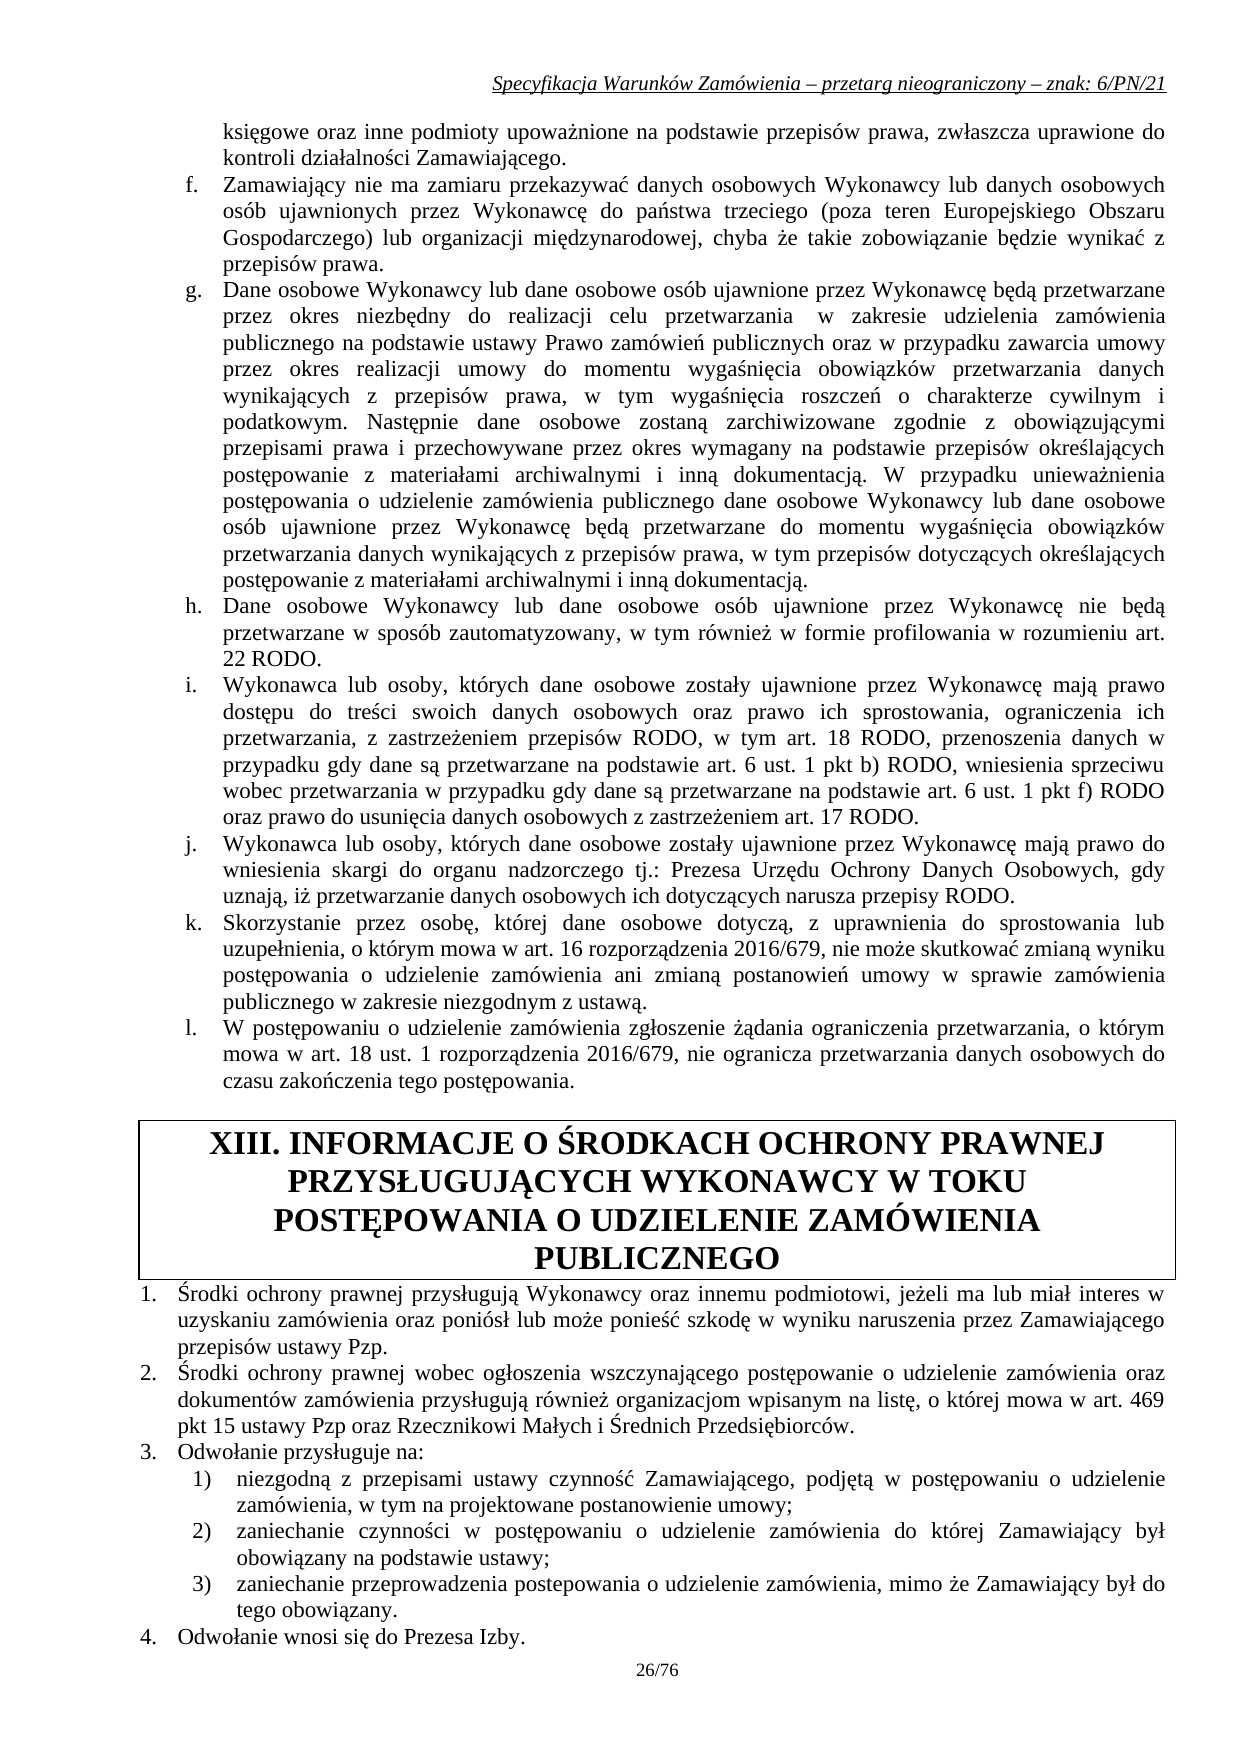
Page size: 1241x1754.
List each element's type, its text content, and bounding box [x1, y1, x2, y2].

list Odwołanie wnosi się do Prezesa Izby. [140, 1623, 1167, 1649]
text 2) zaniechanie czynności w postępowaniu o udzielenie zamówienia do której Zamawiający był obowiązany na podstawie ustawy; [192, 1517, 1167, 1570]
list Dane osobowe Wykonawcy lub dane osobowe osób ujawnione przez Wykonawcę nie będą przetwarzane w sposób zautomatyzowany, w tym również w formie profilowania w rozumieniu art. 22 RODO. [185, 592, 1167, 672]
list Środki ochrony prawnej wobec ogłoszenia wszczynającego postępowanie o udzielenie zamówienia oraz dokumentów zamówienia przysługują również organizacjom wpisanym na listę, o której mowa w art. 469 pkt 15 ustawy Pzp oraz Rzecznikowi Małych i Średnich Przedsiębiorców. [140, 1359, 1167, 1438]
list Środki ochrony prawnej przysługują Wykonawcy oraz innemu podmiotowi, jeżeli ma lub miał interes w uzyskaniu zamówienia oraz poniósł lub może ponieść szkodę w wyniku naruszenia przez Zamawiającego przepisów ustawy Pzp. [140, 1280, 1167, 1359]
list Zamawiający nie ma zamiaru przekazywać danych osobowych Wykonawcy lub danych osobowych osób ujawnionych przez Wykonawcę do państwa trzeciego (poza teren Europejskiego Obszaru Gospodarczego) lub organizacji międzynarodowej, chyba że takie zobowiązanie będzie wynikać z przepisów prawa. [185, 171, 1167, 276]
list Dane osobowe Wykonawcy lub dane osobowe osób ujawnione przez Wykonawcę będą przetwarzane przez okres niezbędny do realizacji celu przetwarzania w zakresie udzielenia zamówienia publicznego na podstawie ustawy Prawo zamówień publicznych oraz w przypadku zawarcia umowy przez okres realizacji umowy do momentu wygaśnięcia obowiązków przetwarzania danych wynikających z przepisów prawa, w tym wygaśnięcia roszczeń o charakterze cywilnym i podatkowym. Następnie dane osobowe zostaną zarchiwizowane zgodnie z obowiązującymi przepisami prawa i przechowywane przez okres wymagany na podstawie przepisów określających postępowanie z materiałami archiwalnymi i inną dokumentacją. W przypadku unieważnienia postępowania o udzielenie zamówienia publicznego dane osobowe Wykonawcy lub dane osobowe osób ujawnione przez Wykonawcę będą przetwarzane do momentu wygaśnięcia obowiązków przetwarzania danych wynikających z przepisów prawa, w tym przepisów dotyczących określających postępowanie z materiałami archiwalnymi i inną dokumentacją. [185, 276, 1167, 592]
text 1) niezgodną z przepisami ustawy czynność Zamawiającego, podjętą w postępowaniu o udzielenie zamówienia, w tym na projektowane postanowienie umowy; [192, 1465, 1167, 1517]
list Wykonawca lub osoby, których dane osobowe zostały ujawnione przez Wykonawcę mają prawo do wniesienia skargi do organu nadzorczego tj.: Prezesa Urzędu Ochrony Danych Osobowych, gdy uznają, iż przetwarzanie danych osobowych ich dotyczących narusza przepisy RODO. [185, 830, 1167, 909]
list Wykonawca lub osoby, których dane osobowe zostały ujawnione przez Wykonawcę mają prawo dostępu do treści swoich danych osobowych oraz prawo ich sprostowania, ograniczenia ich przetwarzania, z zastrzeżeniem przepisów RODO, w tym art. 18 RODO, przenoszenia danych w przypadku gdy dane są przetwarzane na podstawie art. 6 ust. 1 pkt b) RODO, wniesienia sprzeciwu wobec przetwarzania w przypadku gdy dane są przetwarzane na podstawie art. 6 ust. 1 pkt f) RODO oraz prawo do usunięcia danych osobowych z zastrzeżeniem art. 17 RODO. [185, 672, 1167, 830]
text XIII. INFORMACJE O ŚRODKACH OCHRONY PRAWNEJ PRZYSŁUGUJĄCYCH WYKONAWCY W TOKU POSTĘPOWANIA O UDZIELENIE ZAMÓWIENIA PUBLICZNEGO [140, 1121, 1175, 1279]
list Odwołanie przysługuje na: [140, 1438, 1167, 1465]
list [185, 118, 1167, 171]
text 3) zaniechanie przeprowadzenia postepowania o udzielenie zamówienia, mimo że Zamawiający był do tego obowiązany. [192, 1570, 1167, 1623]
list W postępowaniu o udzielenie zamówienia zgłoszenie żądania ograniczenia przetwarzania, o którym mowa w art. 18 ust. 1 rozporządzenia 2016/679, nie ogranicza przetwarzania danych osobowych do czasu zakończenia tego postępowania. [185, 1014, 1167, 1093]
list Skorzystanie przez osobę, której dane osobowe dotyczą, z uprawnienia do sprostowania lub uzupełnienia, o którym mowa w art. 16 rozporządzenia 2016/679, nie może skutkować zmianą wyniku postępowania o udzielenie zamówienia ani zmianą postanowień umowy w sprawie zamówienia publicznego w zakresie niezgodnym z ustawą. [185, 909, 1167, 1014]
